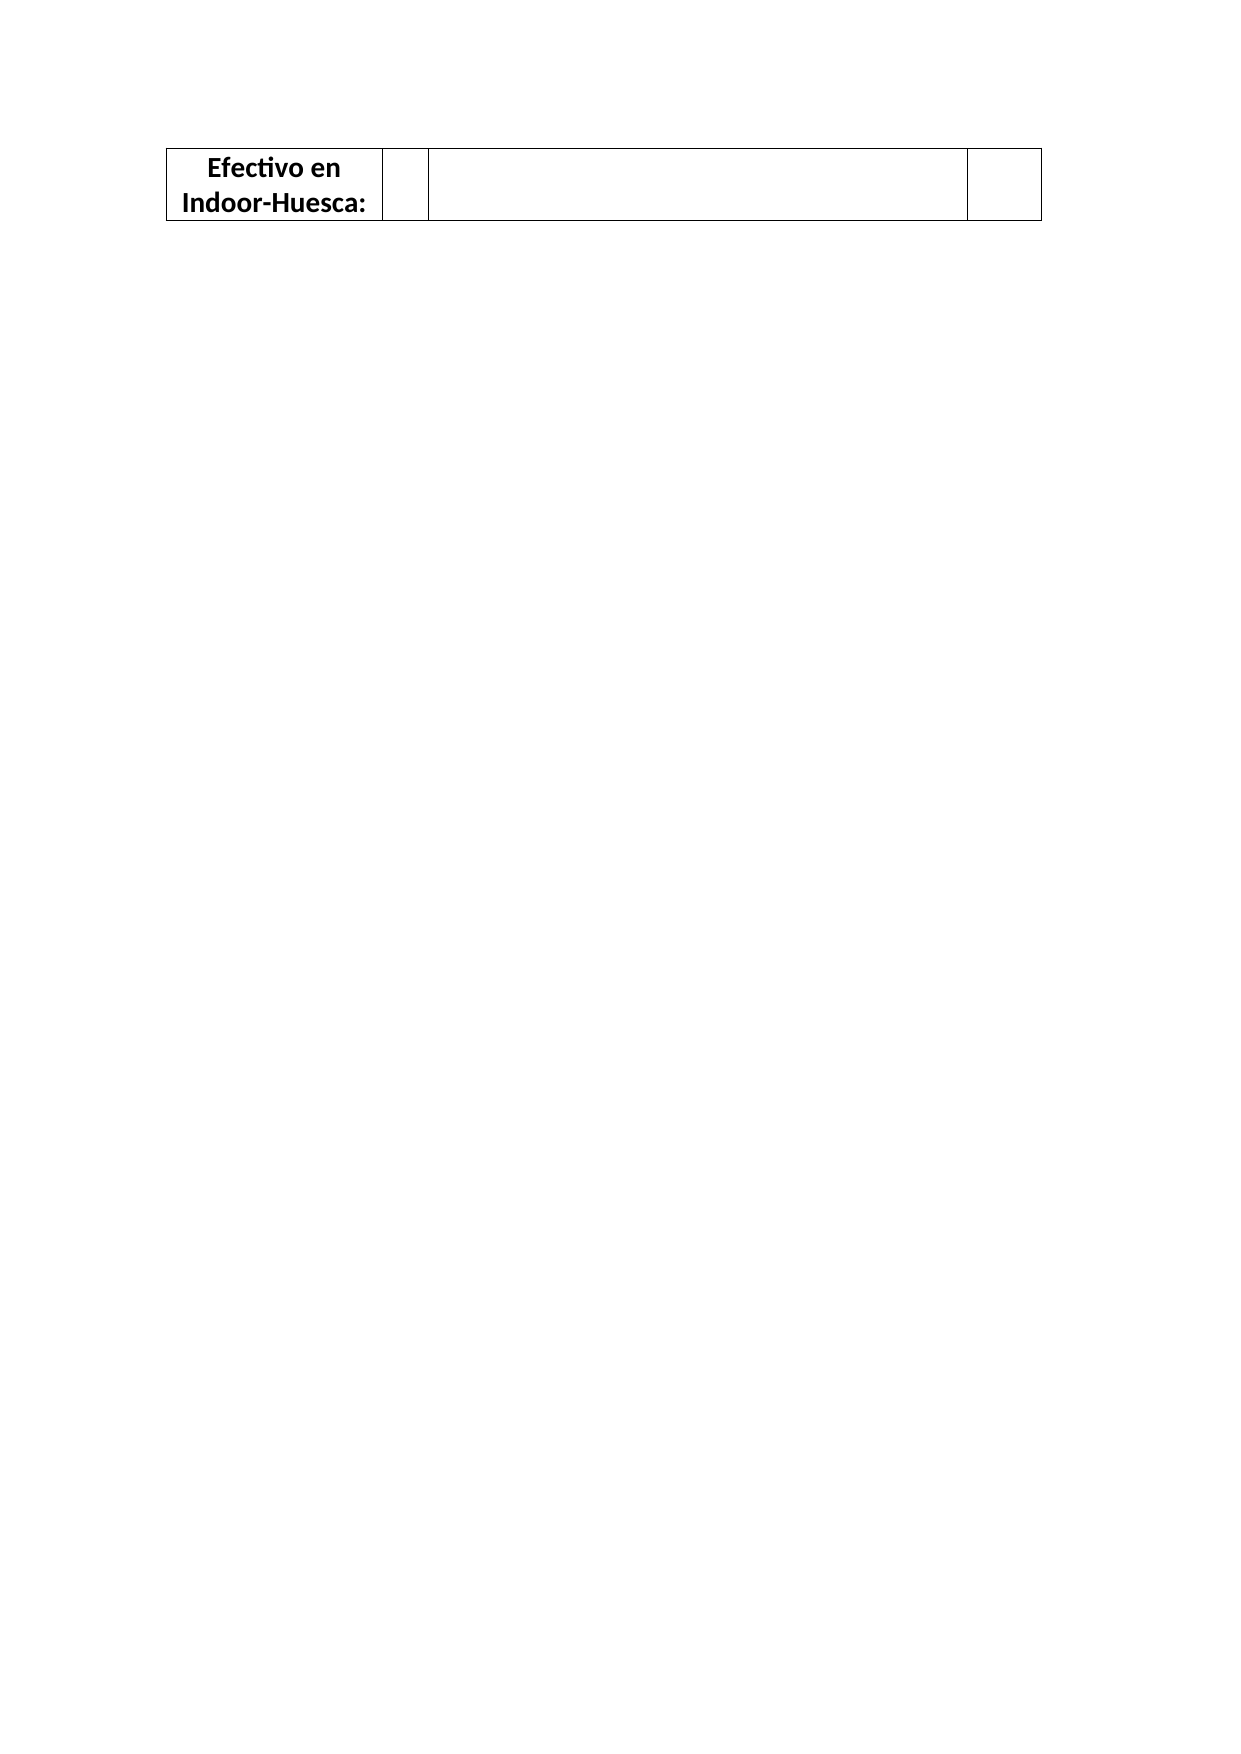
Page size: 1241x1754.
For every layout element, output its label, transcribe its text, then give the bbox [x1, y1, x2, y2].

table_cell [383, 149, 428, 220]
table_cell [429, 149, 967, 220]
table_cell [968, 149, 1041, 220]
table_cell Efectivo en Indoor-Huesca: [167, 149, 382, 220]
